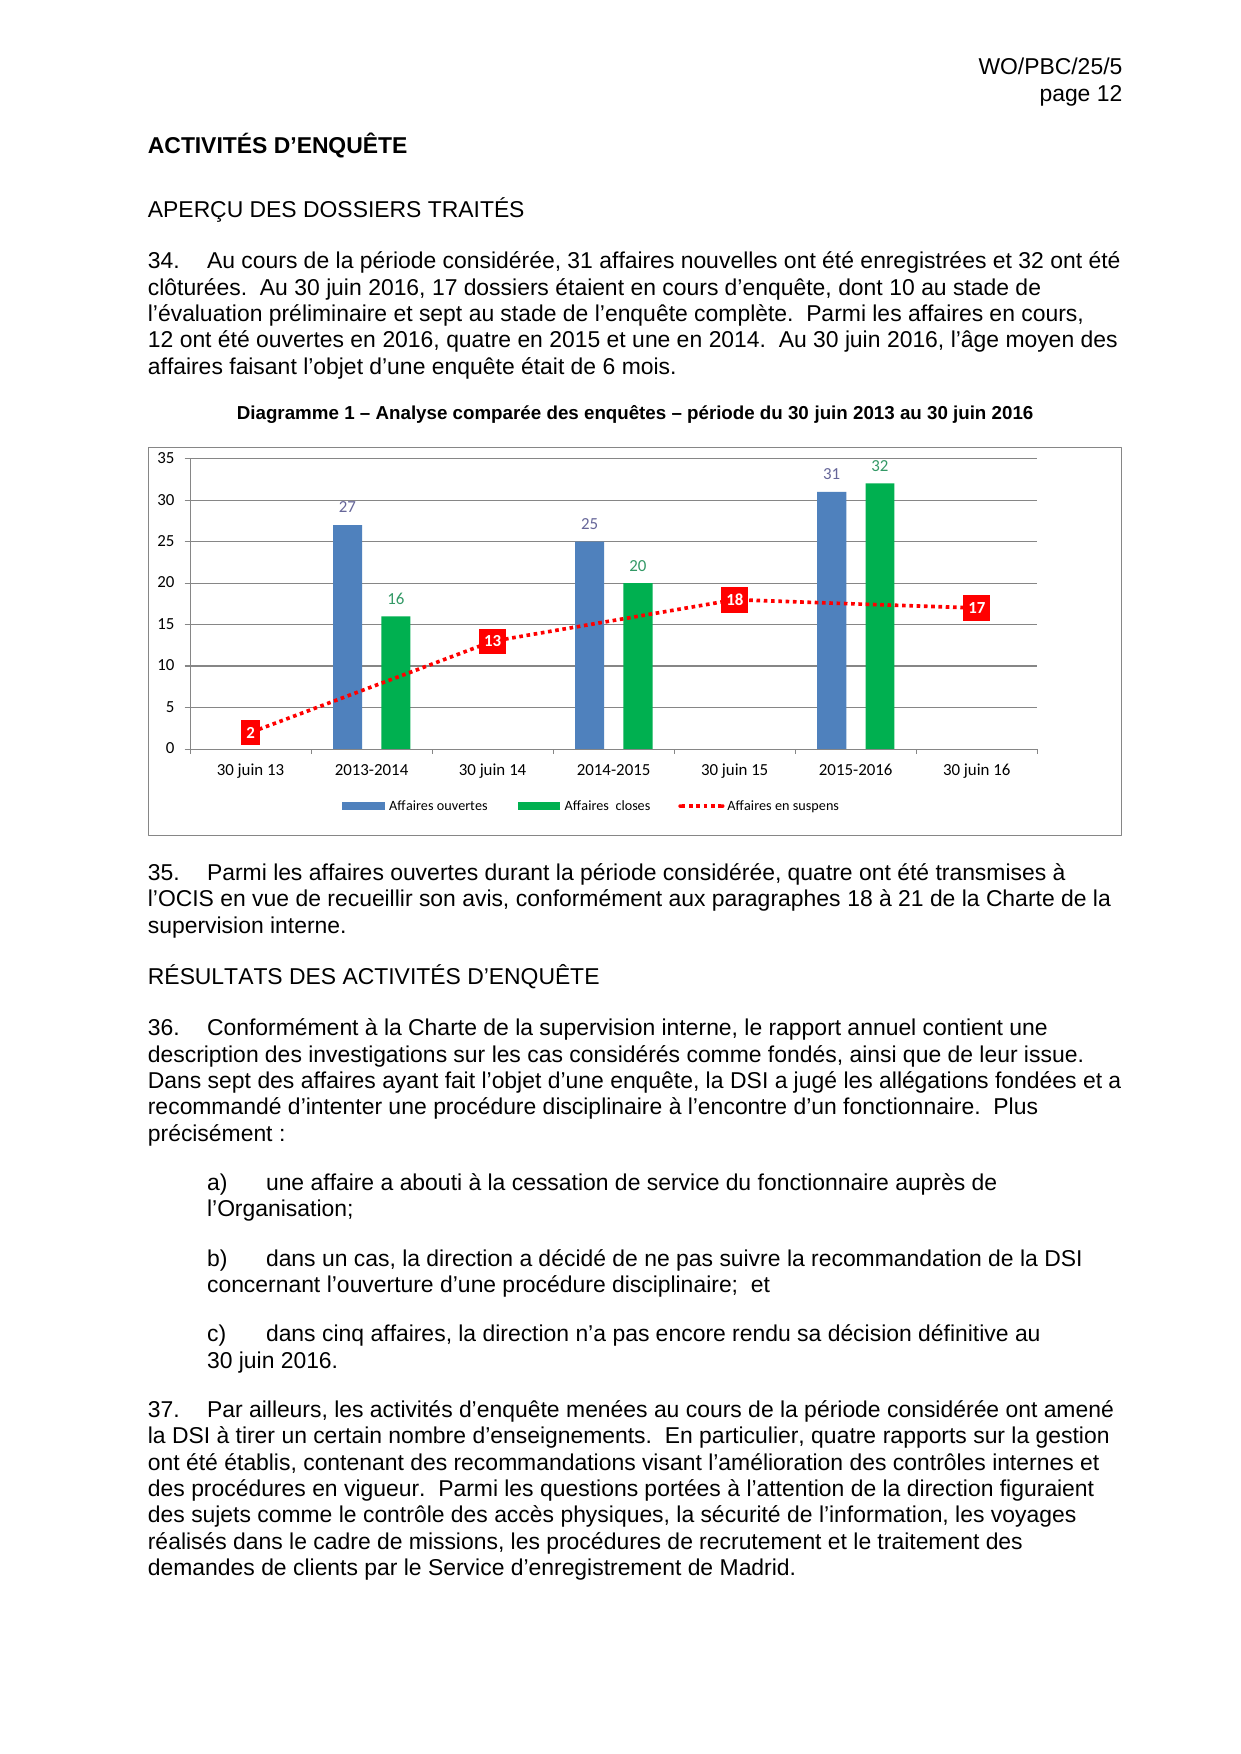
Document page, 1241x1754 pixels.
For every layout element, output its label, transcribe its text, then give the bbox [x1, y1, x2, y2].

text Conformément à la Charte de la supervision interne, le rapport annuel contient une description des investigations sur les cas considérés comme fondés, ainsi que de leur issue. Dans sept des affaires ayant fait l’objet d’une enquête, la DSI a jugé les allégations fondées et a recommandé d’intenter une procédure disciplinaire à l’encontre d’un fonctionnaire. Plus précisément : [148, 1014, 1122, 1146]
list dans cinq affaires, la direction n’a pas encore rendu sa décision définitive au 30 juin 2016. [207, 1320, 1122, 1373]
list dans un cas, la direction a décidé de ne pas suivre la recommandation de la DSI concernant l’ouverture d’une procédure disciplinaire; et [207, 1244, 1122, 1297]
text Parmi les affaires ouvertes durant la période considérée, quatre ont été transmises à l’OCIS en vue de recueillir son avis, conformément aux paragraphes 18 à 21 de la Charte de la supervision interne. [148, 859, 1122, 938]
text Au cours de la période considérée, 31 affaires nouvelles ont été enregistrées et 32 ont été clôturées. Au 30 juin 2016, 17 dossiers étaient en cours d’enquête, dont 10 au stade de l’évaluation préliminaire et sept au stade de l’enquête complète. Parmi les affaires en cours, 12 ont été ouvertes en 2016, quatre en 2015 et une en 2014. Au 30 juin 2016, l’âge moyen des affaires faisant l’objet d’une enquête était de 6 mois. [148, 247, 1122, 379]
subtitle Activités d’enquête [148, 132, 1122, 158]
text Par ailleurs, les activités d’enquête menées au cours de la période considérée ont amené la DSI à tirer un certain nombre d’enseignements. En particulier, quatre rapports sur la gestion ont été établis, contenant des recommandations visant l’amélioration des contrôles internes et des procédures en vigueur. Parmi les questions portées à l’attention de la direction figuraient des sujets comme le contrôle des accès physiques, la sécurité de l’information, les voyages réalisés dans le cadre de missions, les procédures de recrutement et le traitement des demandes de clients par le Service d’enregistrement de Madrid. [148, 1396, 1122, 1580]
list Diagramme 1 – Analyse comparée des enquêtes – période du 30 juin 2013 au 30 juin 2016 [148, 402, 1122, 424]
subtitle Aperçu des dossiers traités [148, 196, 1122, 222]
subtitle Résultats des activités d’enquête [148, 963, 1122, 989]
list une affaire a abouti à la cessation de service du fonctionnaire auprès de l’Organisation; [207, 1169, 1122, 1222]
